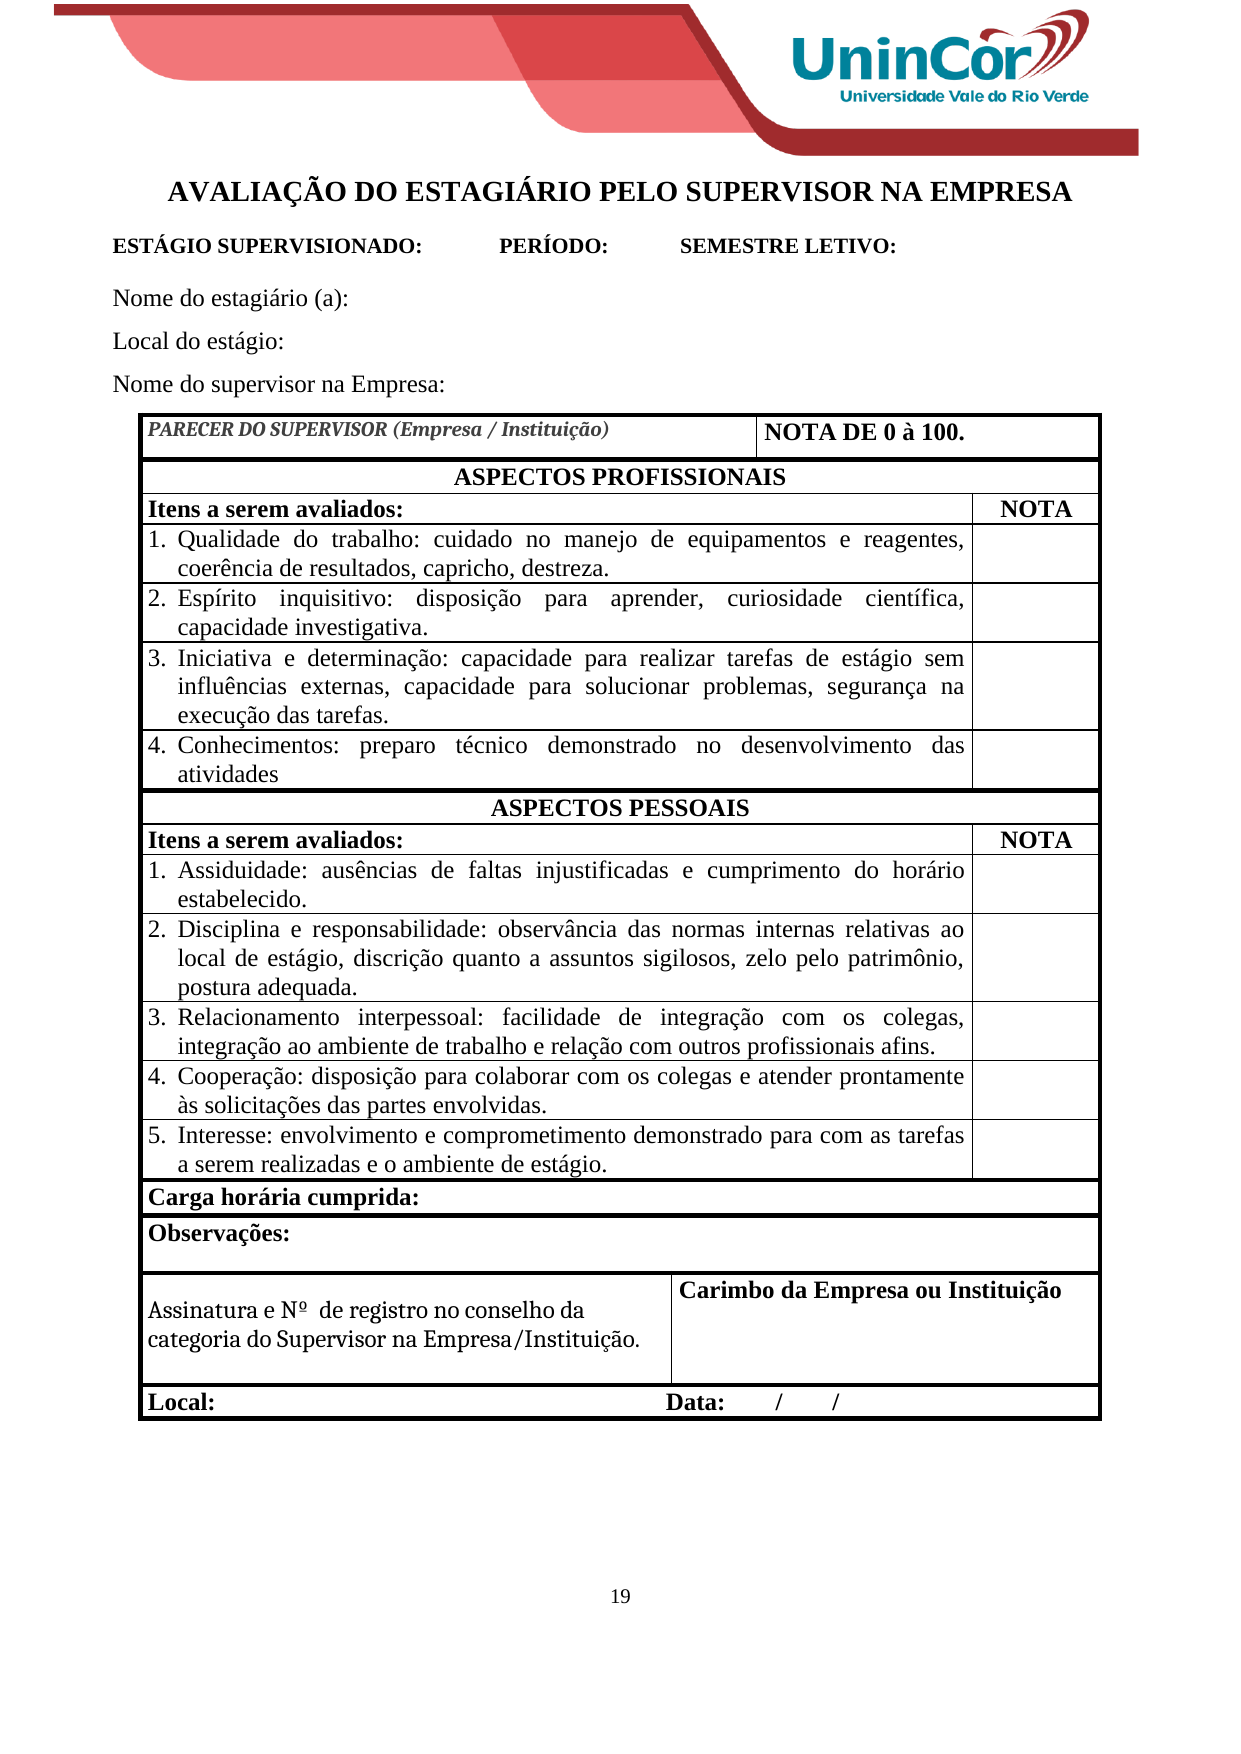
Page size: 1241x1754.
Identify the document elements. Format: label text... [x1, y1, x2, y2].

table_cell Carga horária cumprida: [143, 1182, 1098, 1213]
table_cell [973, 1002, 1098, 1059]
table_cell [973, 855, 1098, 913]
table_cell Local: Data: / / [143, 1387, 1098, 1416]
table_cell Assinatura e Nº de registro no conselho da categoria do Supervisor na Empresa/Instituição. [143, 1275, 671, 1382]
table_cell Itens a serem avaliados: [143, 494, 972, 523]
table_cell Iniciativa e determinação: capacidade para realizar tarefas de estágio sem influências externas, capacidade para solucionar problemas, segurança na execução das tarefas. [143, 643, 972, 729]
text ESTÁGIO SUPERVISIONADO: PERÍODO: SEMESTRE LETIVO: [112, 233, 1128, 258]
table_cell Itens a serem avaliados: [143, 825, 972, 854]
text Local do estágio: [112, 326, 1128, 355]
text Nome do estagiário (a): [112, 283, 1128, 312]
table_cell NOTA [973, 494, 1098, 523]
table_header PARECER DO SUPERVISOR (Empresa / Instituição) [143, 417, 756, 457]
text AVALIAÇÃO DO ESTAGIÁRIO PELO SUPERVISOR NA EMPRESA [112, 174, 1128, 208]
table_cell [973, 525, 1098, 582]
table_cell [973, 914, 1098, 1001]
table_cell [973, 731, 1098, 788]
table_header NOTA DE 0 à 100. [757, 417, 1098, 457]
table_cell Assiduidade: ausências de faltas injustificadas e cumprimento do horário estabelecido. [143, 855, 972, 913]
picture [53, 4, 1139, 156]
table_cell [973, 1061, 1098, 1119]
table_cell [973, 1120, 1098, 1178]
table_cell NOTA [973, 825, 1098, 854]
table_cell ASPECTOS PROFISSIONAIS [143, 462, 1098, 493]
table_cell Qualidade do trabalho: cuidado no manejo de equipamentos e reagentes, coerência de resultados, capricho, destreza. [143, 525, 972, 582]
table_cell ASPECTOS PESSOAIS [143, 793, 1098, 823]
table_cell Cooperação: disposição para colaborar com os colegas e atender prontamente às solicitações das partes envolvidas. [143, 1061, 972, 1119]
table_cell Espírito inquisitivo: disposição para aprender, curiosidade científica, capacidade investigativa. [143, 584, 972, 641]
table_cell Relacionamento interpessoal: facilidade de integração com os colegas, integração ao ambiente de trabalho e relação com outros profissionais afins. [143, 1002, 972, 1059]
table_cell Interesse: envolvimento e comprometimento demonstrado para com as tarefas a serem realizadas e o ambiente de estágio. [143, 1120, 972, 1178]
table_cell [973, 643, 1098, 729]
table_cell Conhecimentos: preparo técnico demonstrado no desenvolvimento das atividades [143, 731, 972, 788]
table_cell Observações: [143, 1218, 1098, 1271]
table_cell [973, 584, 1098, 641]
table_cell Disciplina e responsabilidade: observância das normas internas relativas ao local de estágio, discrição quanto a assuntos sigilosos, zelo pelo patrimônio, postura adequada. [143, 914, 972, 1001]
table_cell Carimbo da Empresa ou Instituição [672, 1275, 1098, 1382]
text Nome do supervisor na Empresa: [112, 369, 1128, 398]
